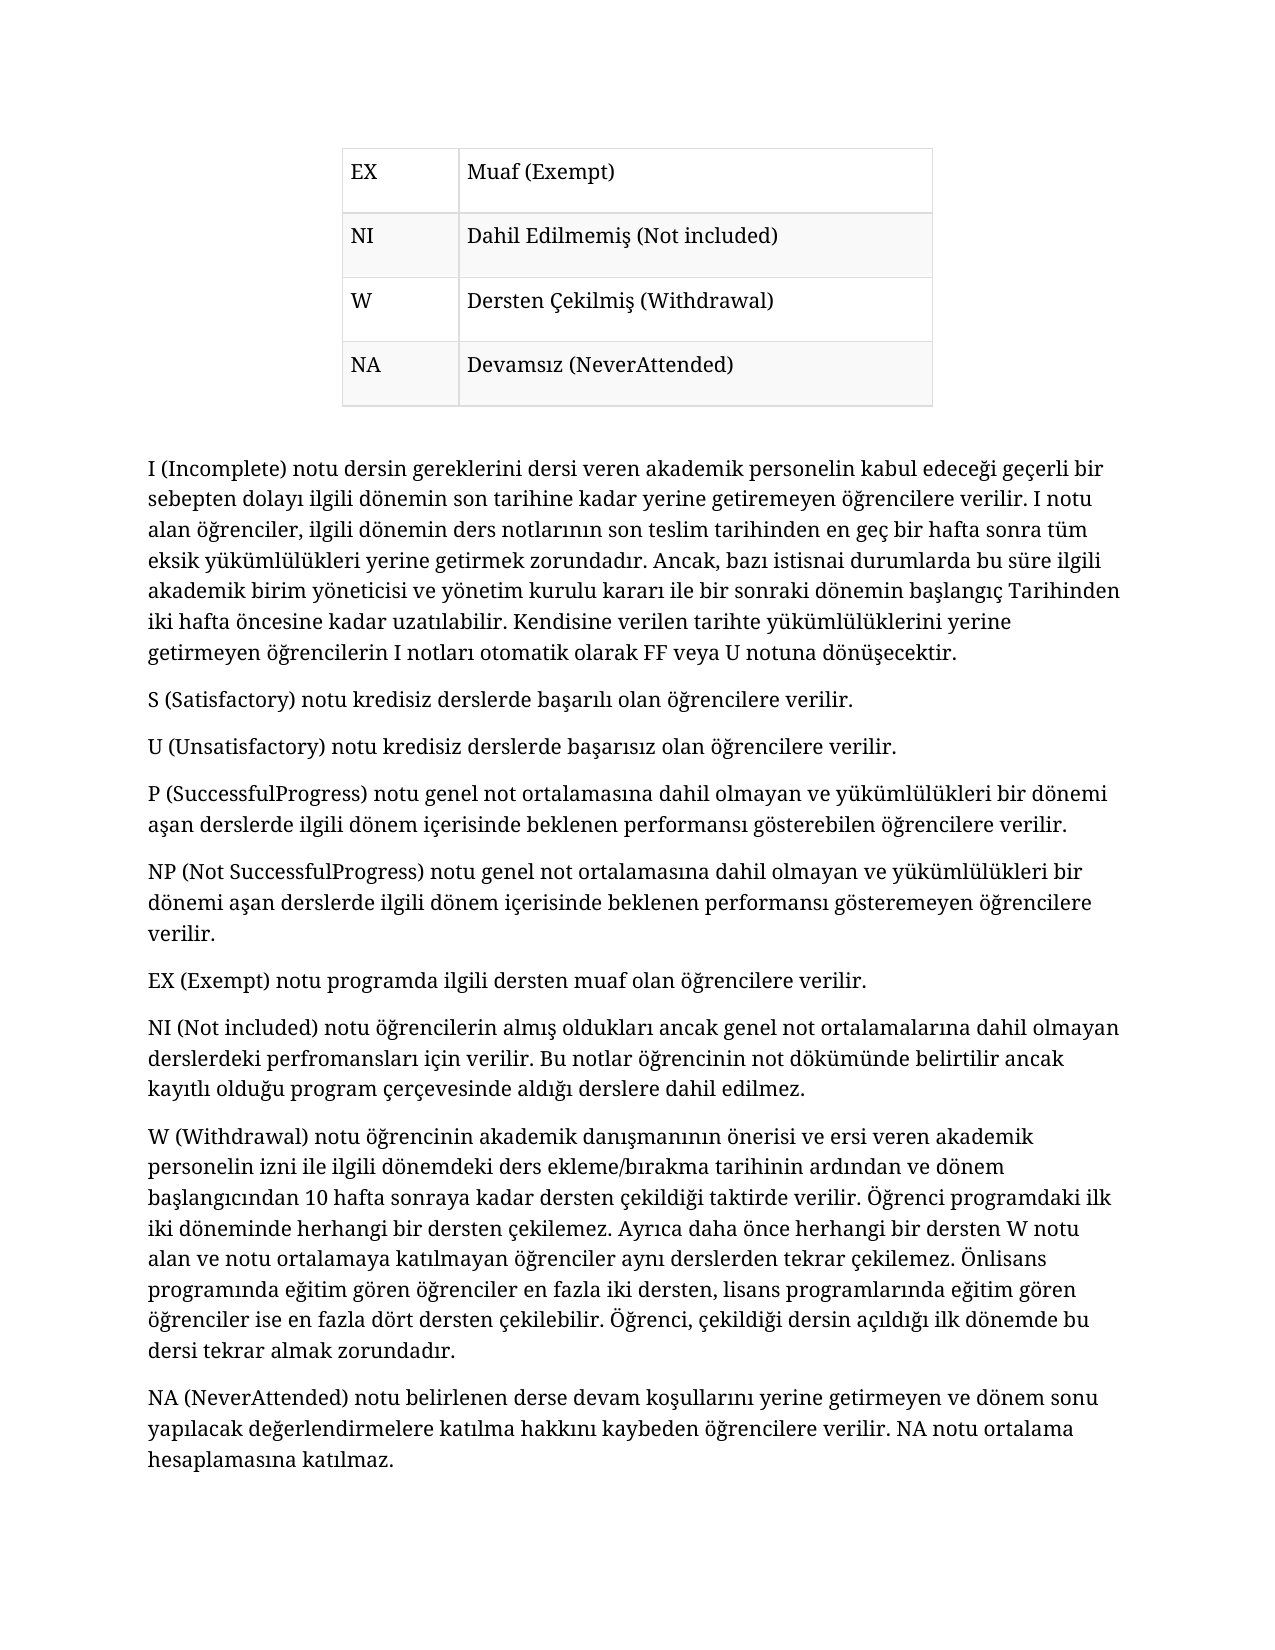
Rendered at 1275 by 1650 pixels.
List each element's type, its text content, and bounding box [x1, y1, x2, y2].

table_cell EX [343, 149, 458, 212]
text NI (Not included) notu öğrencilerin almış oldukları ancak genel not ortalamalarına dahil olmayan derslerdeki perfromansları için verilir. Bu notlar öğrencinin not dökümünde belirtilir ancak kayıtlı olduğu program çerçevesinde aldığı derslere dahil edilmez. [148, 1013, 1127, 1103]
text W (Withdrawal) notu öğrencinin akademik danışmanının önerisi ve ersi veren akademik personelin izni ile ilgili dönemdeki ders ekleme/bırakma tarihinin ardından ve dönem başlangıcından 10 hafta sonraya kadar dersten çekildiği taktirde verilir. Öğrenci programdaki ilk iki döneminde herhangi bir dersten çekilemez. Ayrıca daha önce herhangi bir dersten W notu alan ve notu ortalamaya katılmayan öğrenciler aynı derslerden tekrar çekilemez. Önlisans programında eğitim gören öğrenciler en fazla iki dersten, lisans programlarında eğitim gören öğrenciler ise en fazla dört dersten çekilebilir. Öğrenci, çekildiği dersin açıldığı ilk dönemde bu dersi tekrar almak zorundadır. [148, 1122, 1127, 1365]
table_cell Devamsız (NeverAttended) [460, 342, 932, 405]
text NP (Not SuccessfulProgress) notu genel not ortalamasına dahil olmayan ve yükümlülükleri bir dönemi aşan derslerde ilgili dönem içerisinde beklenen performansı gösteremeyen öğrencilere verilir. [148, 857, 1127, 947]
table_cell NA [343, 342, 458, 405]
text S (Satisfactory) notu kredisiz derslerde başarılı olan öğrencilere verilir. [148, 685, 1127, 713]
table_cell Dersten Çekilmiş (Withdrawal) [460, 278, 932, 341]
text I (Incomplete) notu dersin gereklerini dersi veren akademik personelin kabul edeceği geçerli bir sebepten dolayı ilgili dönemin son tarihine kadar yerine getiremeyen öğrencilere verilir. I notu alan öğrenciler, ilgili dönemin ders notlarının son teslim tarihinden en geç bir hafta sonra tüm eksik yükümlülükleri yerine getirmek zorundadır. Ancak, bazı istisnai durumlarda bu süre ilgili akademik birim yöneticisi ve yönetim kurulu kararı ile bir sonraki dönemin başlangıç Tarihinden iki hafta öncesine kadar uzatılabilir. Kendisine verilen tarihte yükümlülüklerini yerine getirmeyen öğrencilerin I notları otomatik olarak FF veya U notuna dönüşecektir. [148, 454, 1127, 666]
text EX (Exempt) notu programda ilgili dersten muaf olan öğrencilere verilir. [148, 966, 1127, 994]
table_cell NI [343, 214, 458, 276]
table_cell Dahil Edilmemiş (Not included) [460, 214, 932, 276]
table_cell W [343, 278, 458, 341]
table_cell Muaf (Exempt) [460, 149, 932, 212]
text NA (NeverAttended) notu belirlenen derse devam koşullarını yerine getirmeyen ve dönem sonu yapılacak değerlendirmelere katılma hakkını kaybeden öğrencilere verilir. NA notu ortalama hesaplamasına katılmaz. [148, 1383, 1127, 1473]
text U (Unsatisfactory) notu kredisiz derslerde başarısız olan öğrencilere verilir. [148, 732, 1127, 761]
text P (SuccessfulProgress) notu genel not ortalamasına dahil olmayan ve yükümlülükleri bir dönemi aşan derslerde ilgili dönem içerisinde beklenen performansı gösterebilen öğrencilere verilir. [148, 779, 1127, 839]
